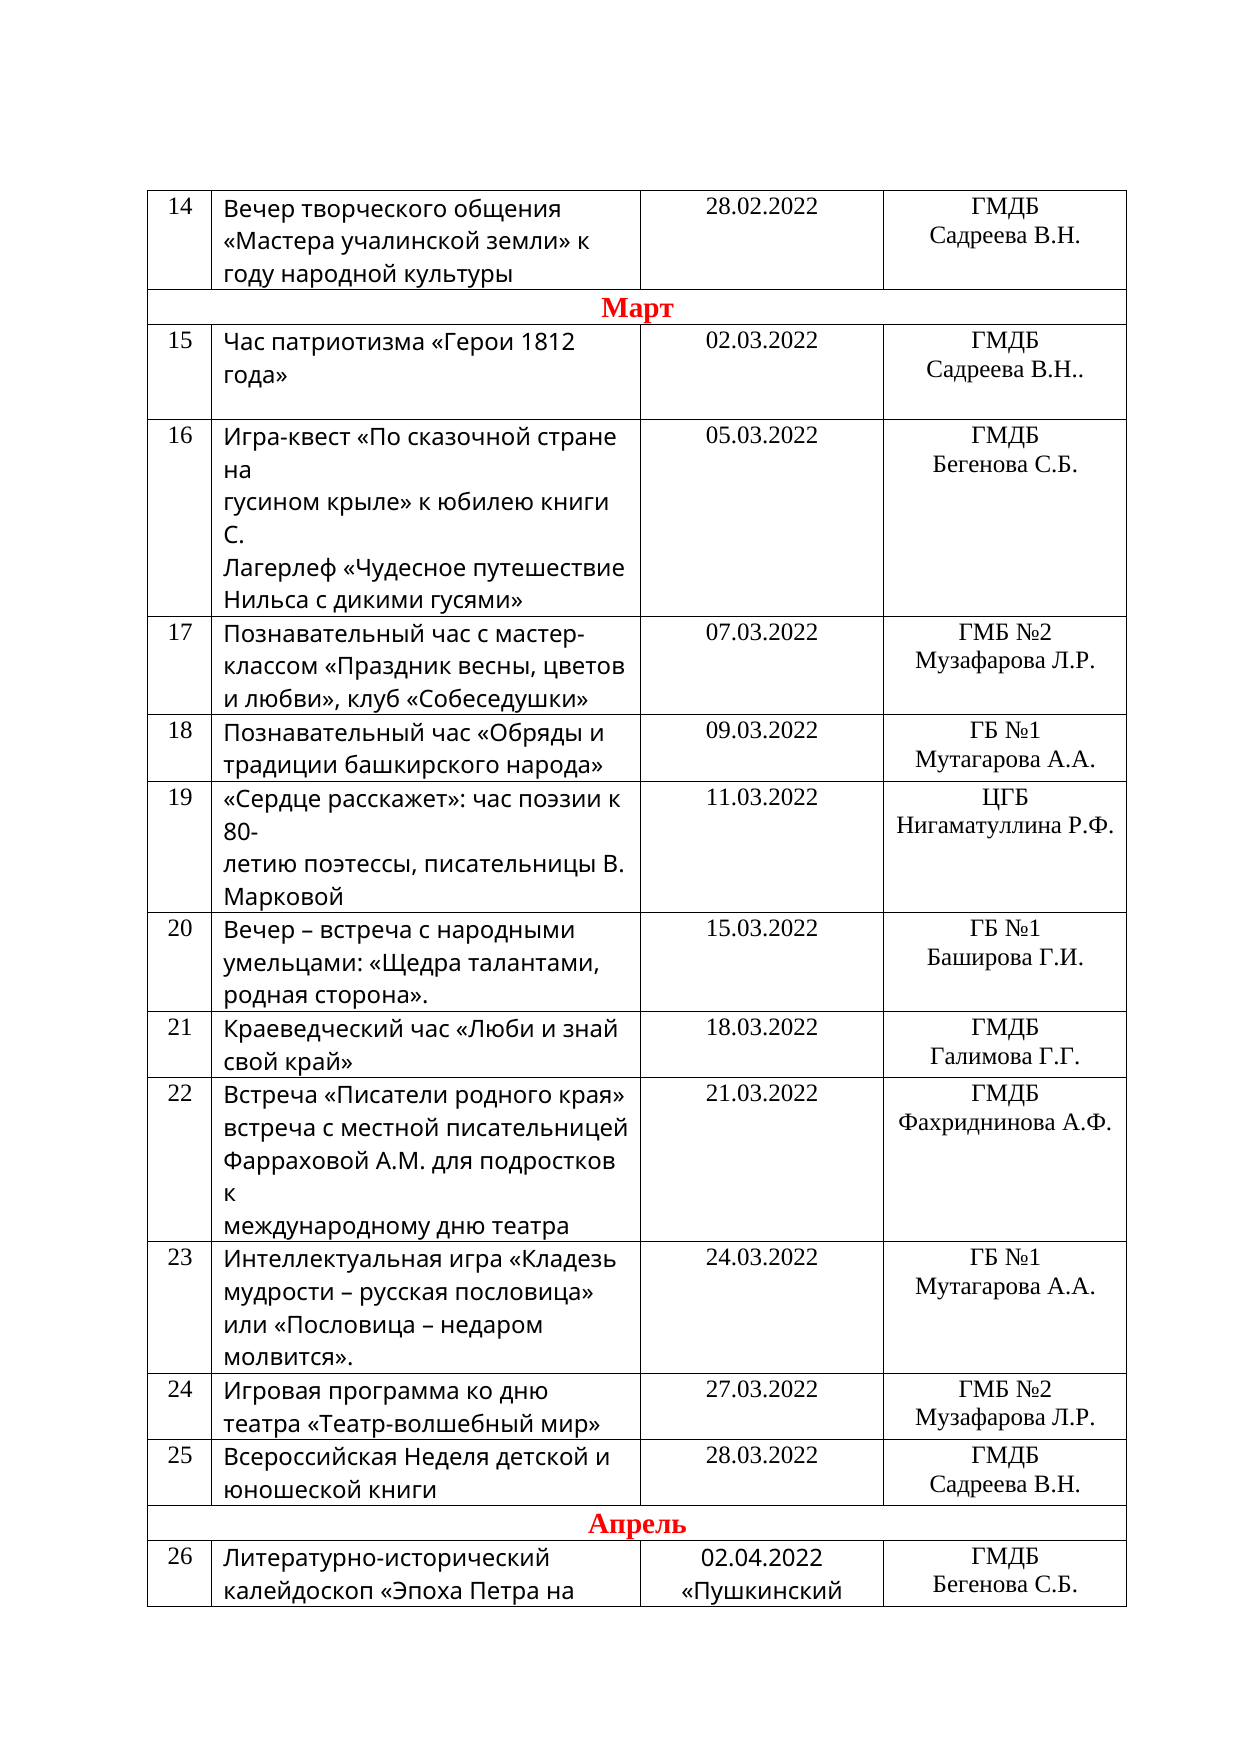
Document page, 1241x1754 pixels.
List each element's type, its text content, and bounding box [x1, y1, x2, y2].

table_cell 22 [148, 1078, 211, 1241]
table_cell ГМДБ Галимова Г.Г. [884, 1012, 1126, 1077]
table_cell ГМДБ Садреева В.Н.. [884, 325, 1126, 419]
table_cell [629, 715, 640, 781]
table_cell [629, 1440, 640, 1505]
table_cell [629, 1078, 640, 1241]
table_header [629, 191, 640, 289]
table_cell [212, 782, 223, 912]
table_cell 24.03.2022 [641, 1242, 883, 1373]
table_cell ГМБ №2 Музафарова Л.Р. [884, 617, 1126, 714]
table_cell 20 [148, 913, 211, 1011]
table_cell 07.03.2022 [641, 617, 883, 714]
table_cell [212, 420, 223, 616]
table_cell ГМДБ Бегенова С.Б. [884, 420, 1126, 616]
table_cell 11.03.2022 [641, 782, 883, 912]
table_cell 24 [148, 1374, 211, 1439]
table_cell 09.03.2022 [641, 715, 883, 781]
table_cell ГМДБ Садреева В.Н. [884, 1440, 1126, 1505]
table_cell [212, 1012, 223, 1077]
table_header 14 [148, 191, 211, 289]
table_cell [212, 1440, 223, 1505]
table_cell 05.03.2022 [641, 420, 883, 616]
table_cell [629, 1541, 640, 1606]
table_cell ГБ №1 Баширова Г.И. [884, 913, 1126, 1011]
table_cell 15 [148, 325, 211, 419]
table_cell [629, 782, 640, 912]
table_cell 23 [148, 1242, 211, 1373]
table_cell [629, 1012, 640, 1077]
table_cell 18.03.2022 [641, 1012, 883, 1077]
table_cell 16 [148, 420, 211, 616]
table_cell 17 [148, 617, 211, 714]
table_cell ГМДБ Бегенова С.Б. [884, 1541, 1126, 1606]
table_cell ГМДБ Фахриднинова А.Ф. [884, 1078, 1126, 1241]
table_cell ГБ №1 Мутагарова А.А. [884, 715, 1126, 781]
table_cell 28.03.2022 [641, 1440, 883, 1505]
table_cell 15.03.2022 [641, 913, 883, 1011]
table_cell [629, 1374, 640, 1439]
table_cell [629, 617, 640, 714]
table_header 28.02.2022 [641, 191, 883, 289]
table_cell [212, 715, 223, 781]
table_cell 21.03.2022 [641, 1078, 883, 1241]
table_cell ЦГБ Нигаматуллина Р.Ф. [884, 782, 1126, 912]
table_cell 26 [148, 1541, 211, 1606]
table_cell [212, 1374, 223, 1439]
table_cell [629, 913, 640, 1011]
table_cell ГБ №1 Мутагарова А.А. [884, 1242, 1126, 1373]
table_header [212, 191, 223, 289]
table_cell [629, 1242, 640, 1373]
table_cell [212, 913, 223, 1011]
table_cell 25 [148, 1440, 211, 1505]
table_cell 19 [148, 782, 211, 912]
table_cell 21 [148, 1012, 211, 1077]
table_cell 18 [148, 715, 211, 781]
table_cell 27.03.2022 [641, 1374, 883, 1439]
table_cell ГМБ №2 Музафарова Л.Р. [884, 1374, 1126, 1439]
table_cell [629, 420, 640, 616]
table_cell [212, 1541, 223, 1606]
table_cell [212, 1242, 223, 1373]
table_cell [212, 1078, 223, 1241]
table_cell 02.03.2022 [641, 325, 883, 419]
table_header ГМДБ Садреева В.Н. [884, 191, 1126, 289]
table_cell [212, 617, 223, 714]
